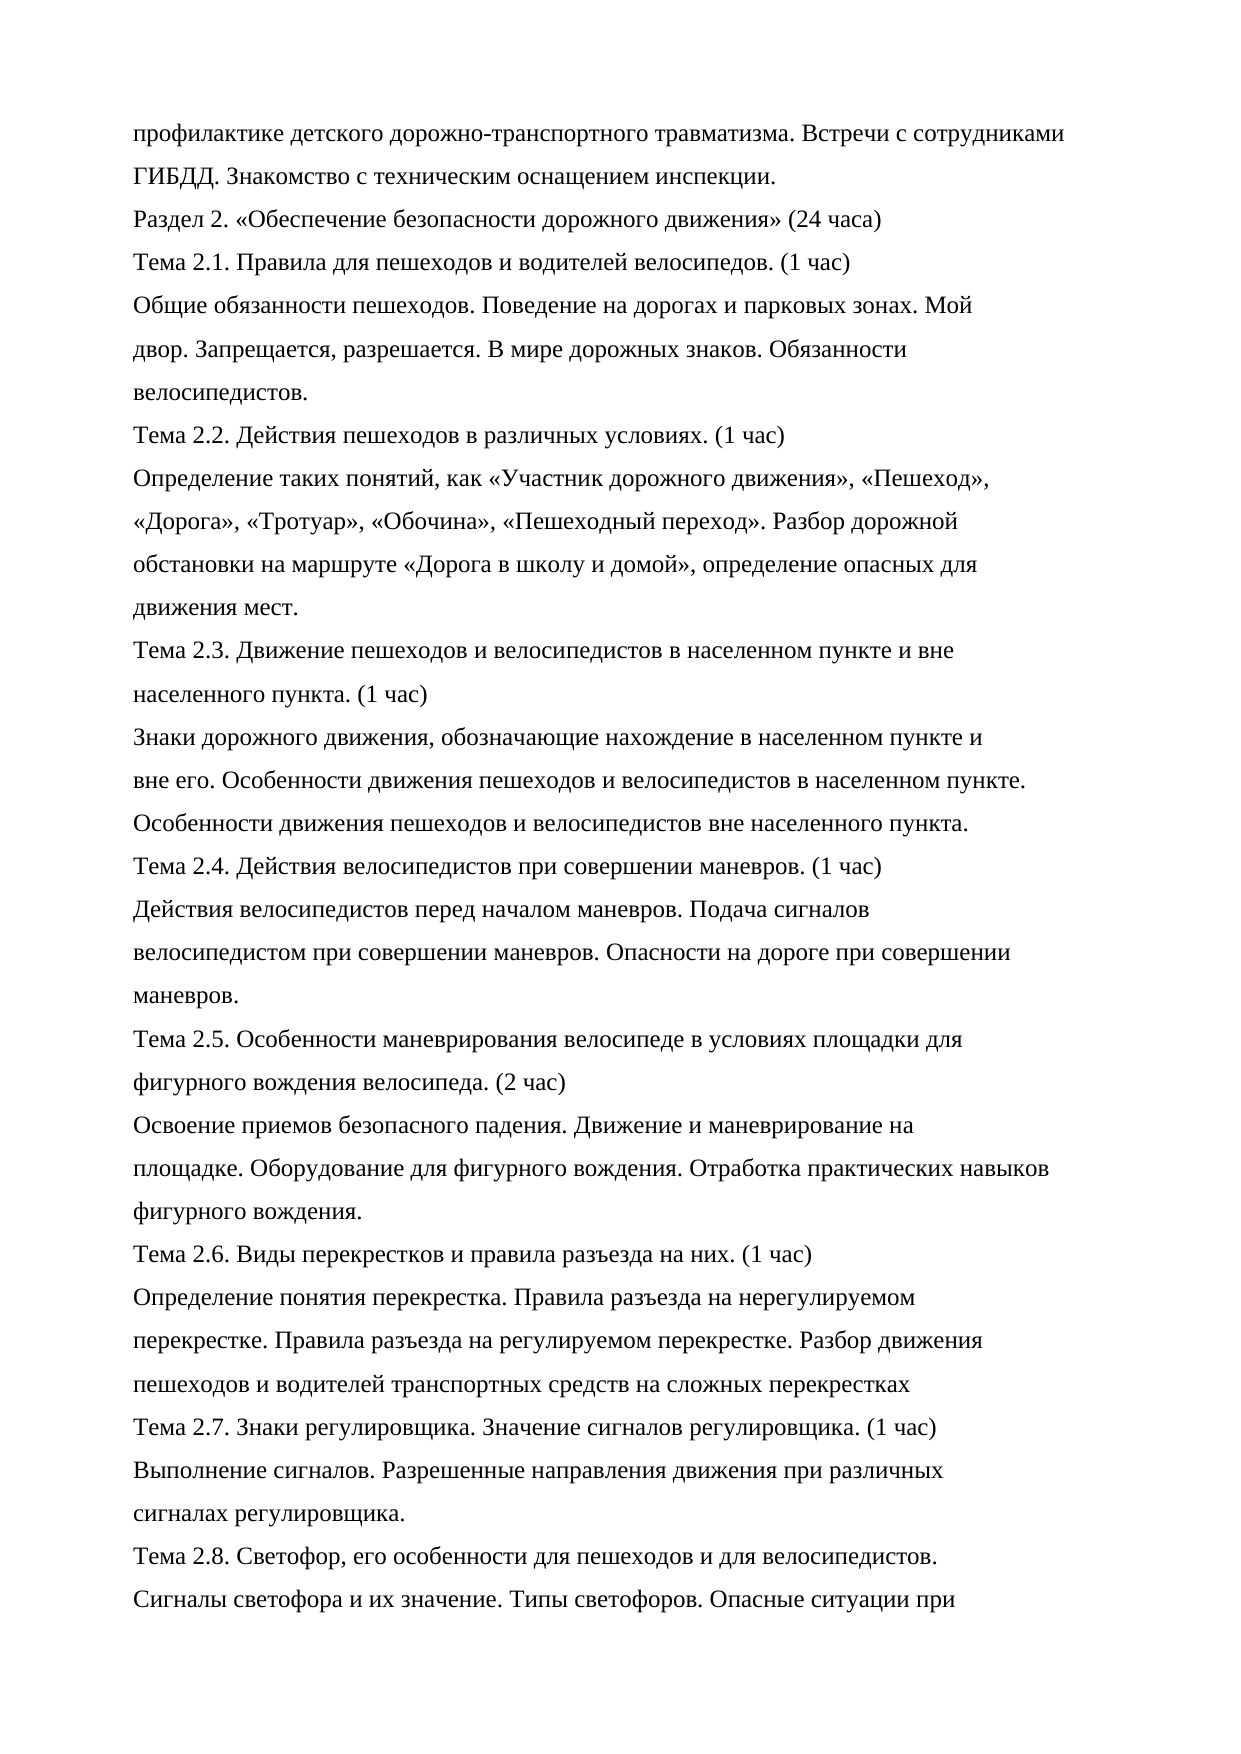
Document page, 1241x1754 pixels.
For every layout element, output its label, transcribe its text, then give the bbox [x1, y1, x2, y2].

text Знаки дорожного движения, обозначающие нахождение в населенном пункте и [133, 722, 1167, 751]
text фигурного вождения велосипеда. (2 час) [133, 1067, 1167, 1096]
text Тема 2.4. Действия велосипедистов при совершении маневров. (1 час) [133, 851, 1167, 880]
text пешеходов и водителей транспортных средств на сложных перекрестках [133, 1369, 1167, 1397]
text Выполнение сигналов. Разрешенные направления движения при различных [133, 1455, 1167, 1484]
text двор. Запрещается, разрешается. В мире дорожных знаков. Обязанности [133, 334, 1167, 362]
text Определение понятия перекрестка. Правила разъезда на нерегулируемом [133, 1282, 1167, 1311]
text вне его. Особенности движения пешеходов и велосипедистов в населенном пункте. [133, 765, 1167, 794]
text населенного пункта. (1 час) [133, 679, 1167, 707]
text Тема 2.3. Движение пешеходов и велосипедистов в населенном пункте и вне [133, 636, 1167, 664]
text Общие обязанности пешеходов. Поведение на дорогах и парковых зонах. Мой [133, 291, 1167, 319]
text сигналах регулировщика. [133, 1498, 1167, 1527]
text велосипедистов. [133, 377, 1167, 406]
text маневров. [133, 981, 1167, 1009]
text обстановки на маршруте «Дорога в школу и домой», определение опасных для [133, 549, 1167, 578]
text фигурного вождения. [133, 1196, 1167, 1225]
text Тема 2.2. Действия пешеходов в различных условиях. (1 час) [133, 420, 1167, 449]
text профилактике детского дорожно-транспортного травматизма. Встречи с сотрудниками [133, 118, 1167, 147]
text перекрестке. Правила разъезда на регулируемом перекрестке. Разбор движения [133, 1326, 1167, 1354]
text Определение таких понятий, как «Участник дорожного движения», «Пешеход», [133, 463, 1167, 492]
text Освоение приемов безопасного падения. Движение и маневрирование на [133, 1110, 1167, 1139]
text площадке. Оборудование для фигурного вождения. Отработка практических навыков [133, 1153, 1167, 1182]
text Раздел 2. «Обеспечение безопасности дорожного движения» (24 часа) [133, 204, 1167, 233]
text Тема 2.6. Виды перекрестков и правила разъезда на них. (1 час) [133, 1239, 1167, 1268]
text движения мест. [133, 592, 1167, 621]
text «Дорога», «Тротуар», «Обочина», «Пешеходный переход». Разбор дорожной [133, 506, 1167, 535]
text Тема 2.5. Особенности маневрирования велосипеде в условиях площадки для [133, 1024, 1167, 1052]
text велосипедистом при совершении маневров. Опасности на дороге при совершении [133, 937, 1167, 966]
text Тема 2.7. Знаки регулировщика. Значение сигналов регулировщика. (1 час) [133, 1412, 1167, 1441]
text Тема 2.1. Правила для пешеходов и водителей велосипедов. (1 час) [133, 247, 1167, 276]
text Сигналы светофора и их значение. Типы светофоров. Опасные ситуации при [133, 1584, 1167, 1613]
text Действия велосипедистов перед началом маневров. Подача сигналов [133, 894, 1167, 923]
text Тема 2.8. Светофор, его особенности для пешеходов и для велосипедистов. [133, 1541, 1167, 1570]
text Особенности движения пешеходов и велосипедистов вне населенного пункта. [133, 808, 1167, 837]
text ГИБДД. Знакомство с техническим оснащением инспекции. [133, 161, 1167, 190]
